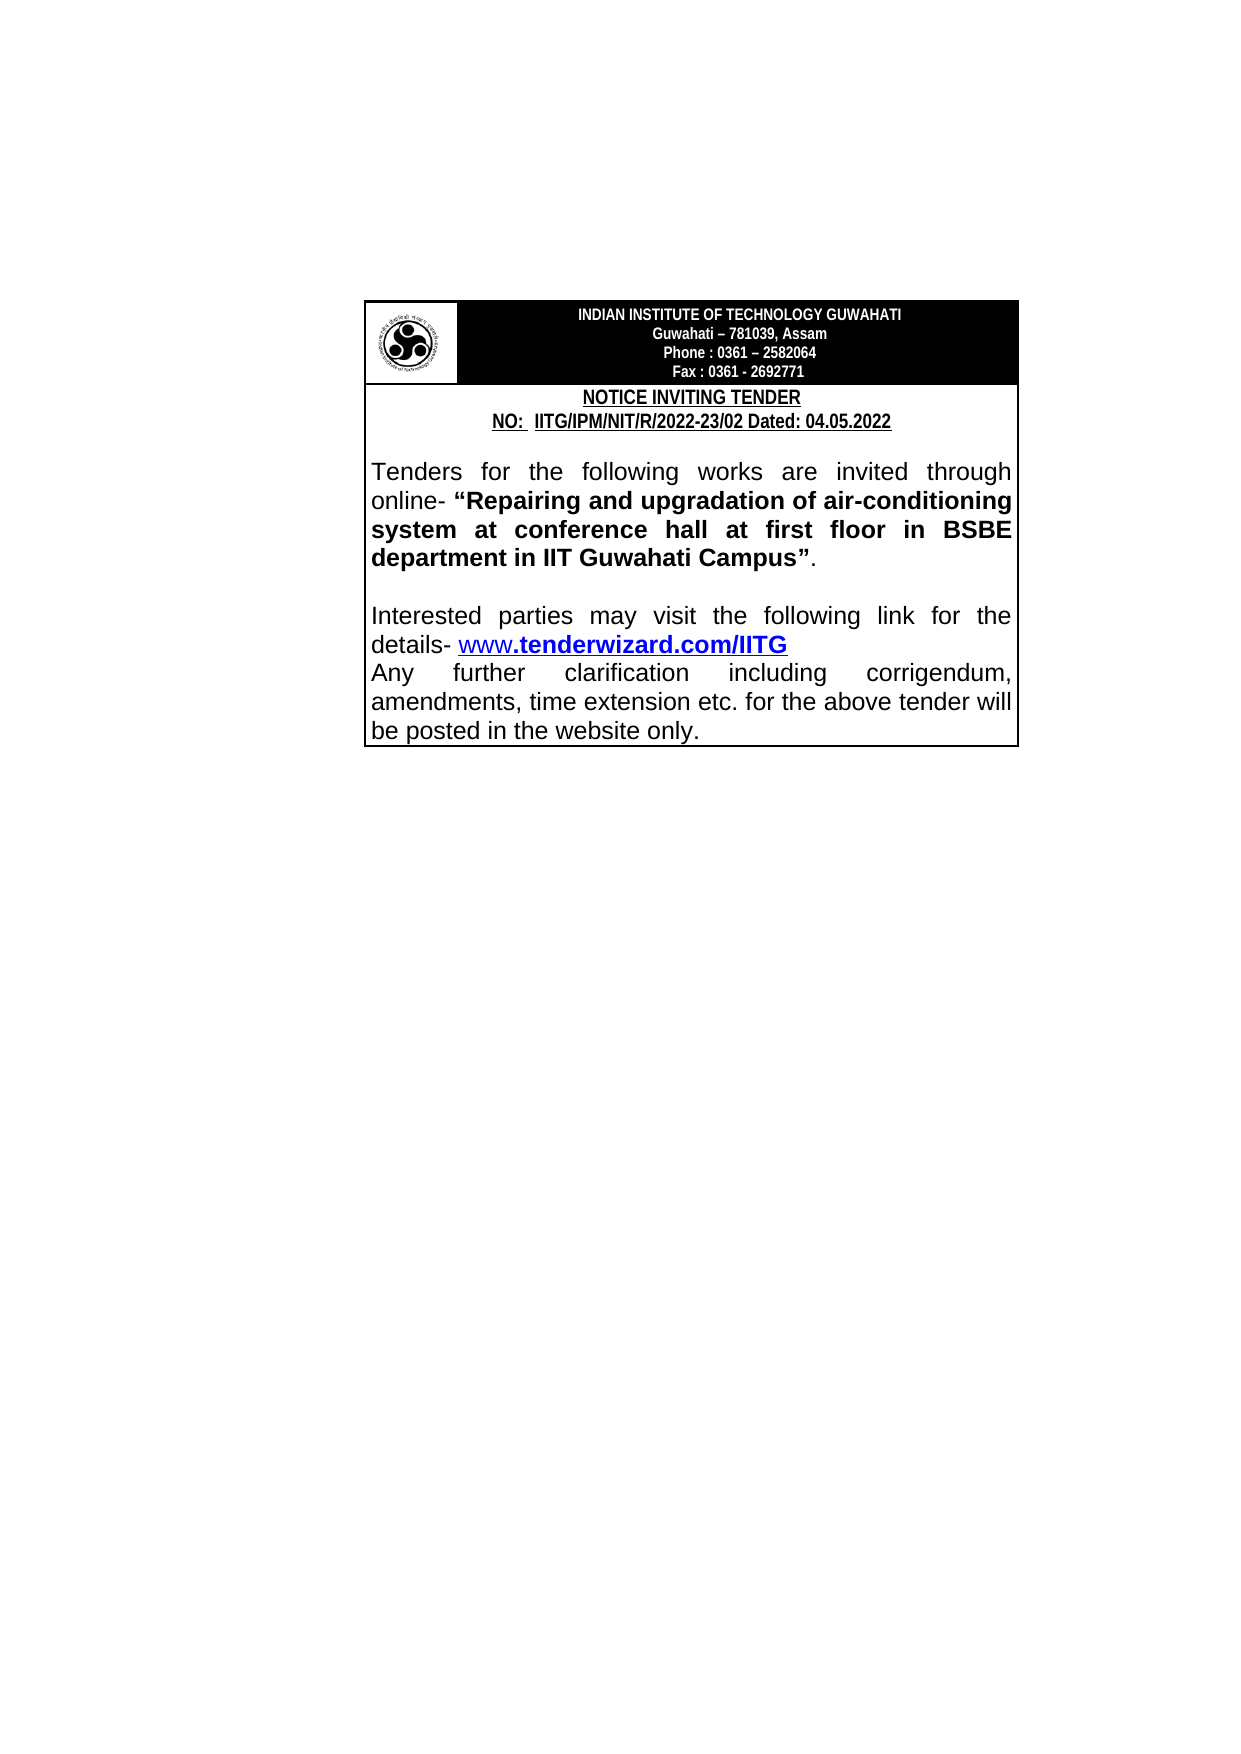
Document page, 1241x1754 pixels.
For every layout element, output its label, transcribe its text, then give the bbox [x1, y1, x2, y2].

table_cell NOTICE INVITING TENDER NO: IITG/IPM/NIT/R/2022-23/02 Dated: 04.05.2022 Tenders for the following works are invited through online- “Repairing and upgradation of air-conditioning system at conference hall at first floor in BSBE department in IIT Guwahati Campus”. Interested parties may visit the following link for the details- www.tenderwizard.com/IITG Any further clarification including corrigendum, amendments, time extension etc. for the above tender will be posted in the website only. [366, 385, 1017, 745]
table_header INDIAN INSTITUTE OF TECHNOLOGY GUWAHATI Guwahati – 781039, Assam Phone : 0361 – 2582064 Fax : 0361 - 2692771 [459, 303, 1017, 383]
table_header [366, 303, 457, 383]
picture [376, 313, 439, 373]
